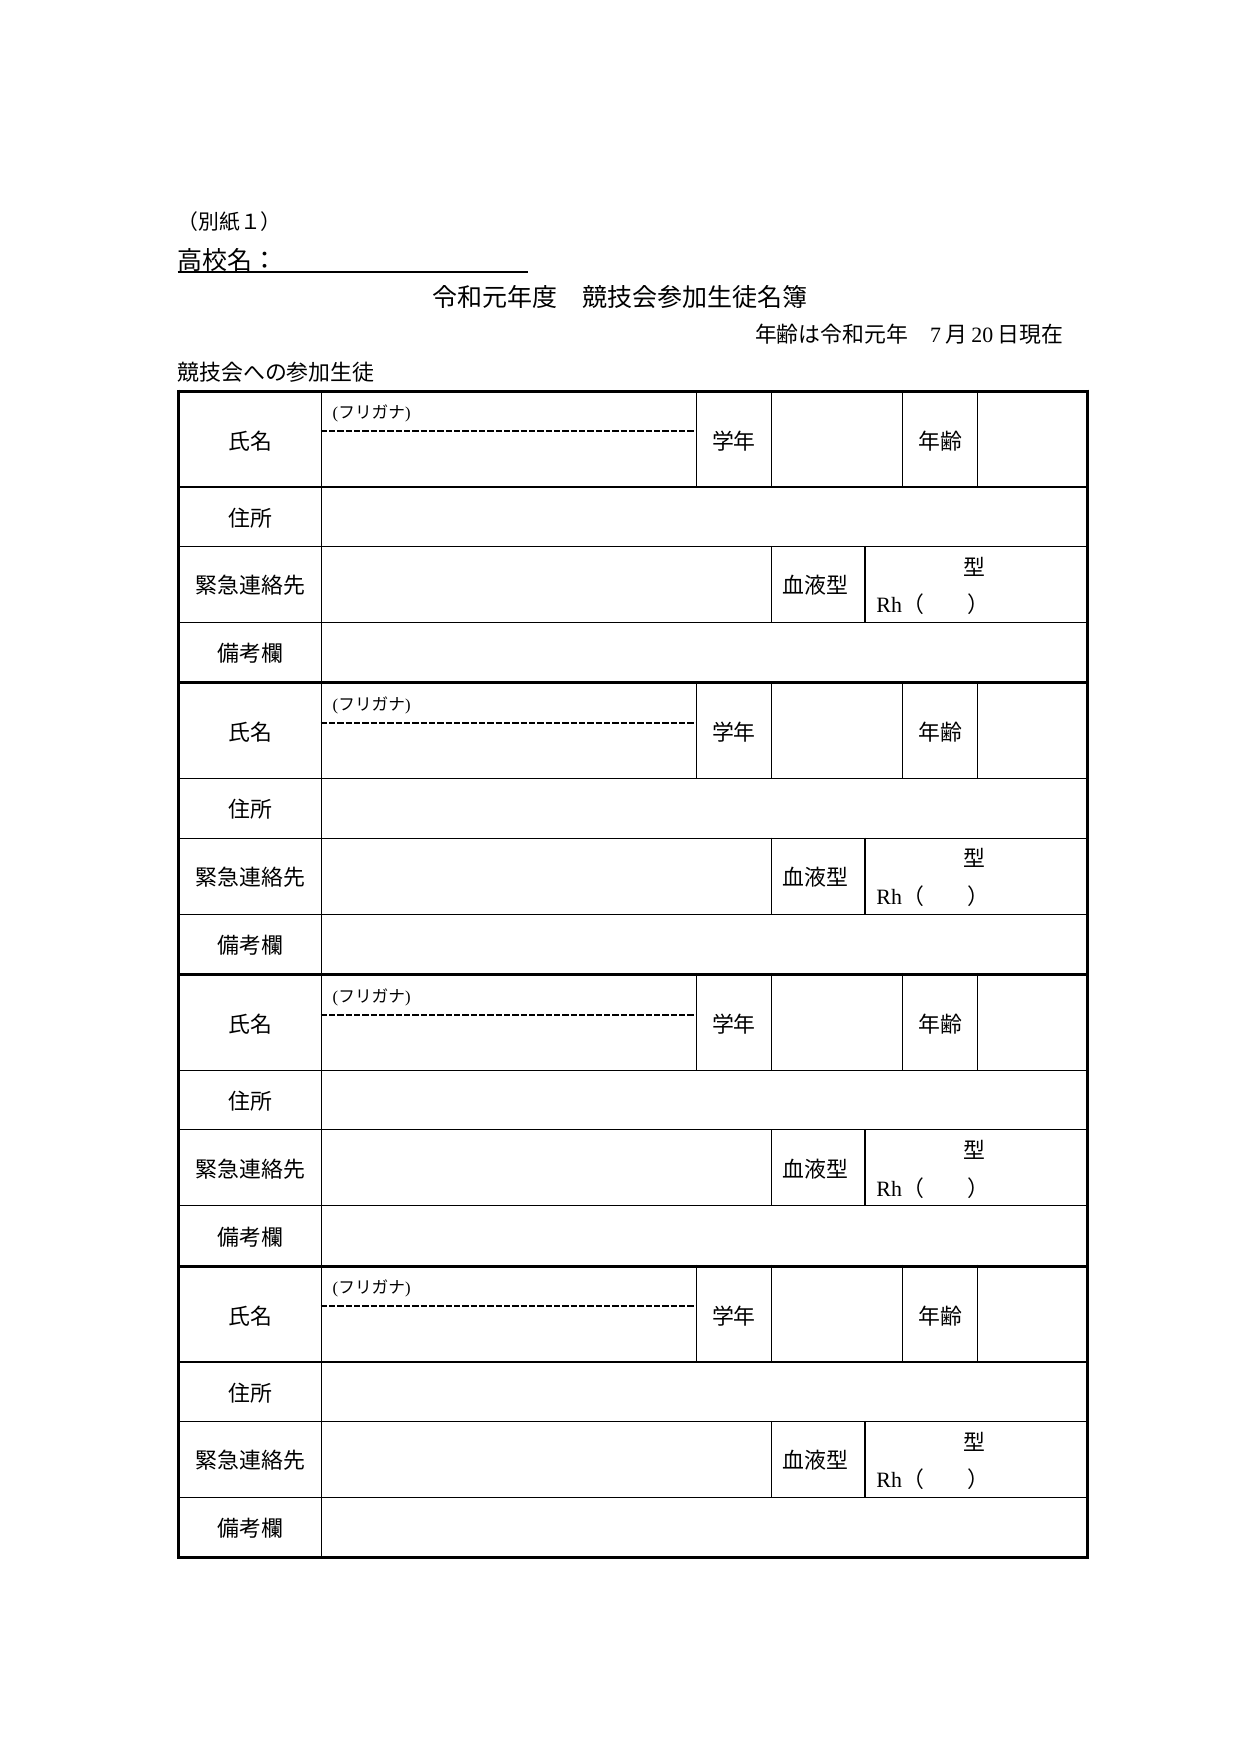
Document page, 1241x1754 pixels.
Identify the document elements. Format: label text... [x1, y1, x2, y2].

table_cell (フリガナ) [322, 1268, 696, 1305]
table_header 年齢 [903, 393, 977, 486]
table_cell 型 Rh（ ） [866, 1422, 1086, 1497]
table_cell 年齢 [903, 976, 977, 1070]
text （別紙１） [177, 202, 1063, 239]
table_cell [772, 1268, 902, 1361]
table_cell [772, 684, 902, 778]
table_cell (フリガナ) [322, 976, 696, 1013]
table_cell 年齢 [903, 684, 977, 778]
table_cell 備考欄 [180, 1206, 321, 1264]
table_cell 学年 [697, 976, 771, 1070]
table_cell [322, 547, 771, 622]
table_cell 氏名 [180, 1268, 321, 1361]
table_cell [322, 1071, 1086, 1129]
table_cell 備考欄 [180, 1498, 321, 1556]
table_cell 氏名 [180, 684, 321, 778]
table_cell [322, 623, 1086, 681]
table_cell 型 Rh（ ） [866, 1130, 1086, 1205]
table_cell [322, 722, 696, 778]
table_cell [978, 1268, 1086, 1361]
table_cell [322, 915, 1086, 973]
table_cell [772, 976, 902, 1070]
table_cell 氏名 [180, 976, 321, 1070]
table_header [772, 393, 902, 486]
table_cell [322, 779, 1086, 837]
table_header 氏名 [180, 393, 321, 486]
table_cell 住所 [180, 1363, 321, 1421]
text 年齢は令和元年 7月20日現在 [177, 314, 1063, 352]
table_cell 緊急連絡先 [180, 839, 321, 913]
table_cell [322, 839, 771, 913]
table_header 学年 [697, 393, 771, 486]
table_cell 血液型 [772, 547, 864, 622]
table_header [978, 393, 1086, 486]
table_cell [322, 1422, 771, 1497]
table_cell 緊急連絡先 [180, 1422, 321, 1497]
table_header (フリガナ) [322, 393, 696, 430]
text 令和元年度 競技会参加生徒名簿 [177, 277, 1063, 314]
table_cell 緊急連絡先 [180, 547, 321, 622]
table_cell 緊急連絡先 [180, 1130, 321, 1205]
table_cell [322, 1130, 771, 1205]
text 競技会への参加生徒 [177, 352, 1063, 389]
table_cell 学年 [697, 1268, 771, 1361]
table_cell 住所 [180, 1071, 321, 1129]
table_cell 住所 [180, 779, 321, 837]
table_cell 血液型 [772, 1422, 864, 1497]
table_cell 備考欄 [180, 915, 321, 973]
table_cell [322, 488, 1086, 546]
table_cell [978, 976, 1086, 1070]
table_cell 住所 [180, 488, 321, 546]
table_cell 血液型 [772, 1130, 864, 1205]
table_cell [978, 684, 1086, 778]
table_cell [322, 1014, 696, 1070]
table_cell 備考欄 [180, 623, 321, 681]
table_cell 年齢 [903, 1268, 977, 1361]
table_cell [322, 1206, 1086, 1264]
table_cell [322, 1363, 1086, 1421]
table_cell [322, 1498, 1086, 1556]
table_cell 学年 [697, 684, 771, 778]
table_cell (フリガナ) [322, 684, 696, 722]
table_cell [322, 430, 696, 486]
table_cell 型 Rh（ ） [866, 839, 1086, 913]
table_cell 血液型 [772, 839, 864, 913]
table_cell [322, 1305, 696, 1361]
text 高校名： [177, 239, 1063, 277]
table_cell 型 Rh（ ） [866, 547, 1086, 622]
